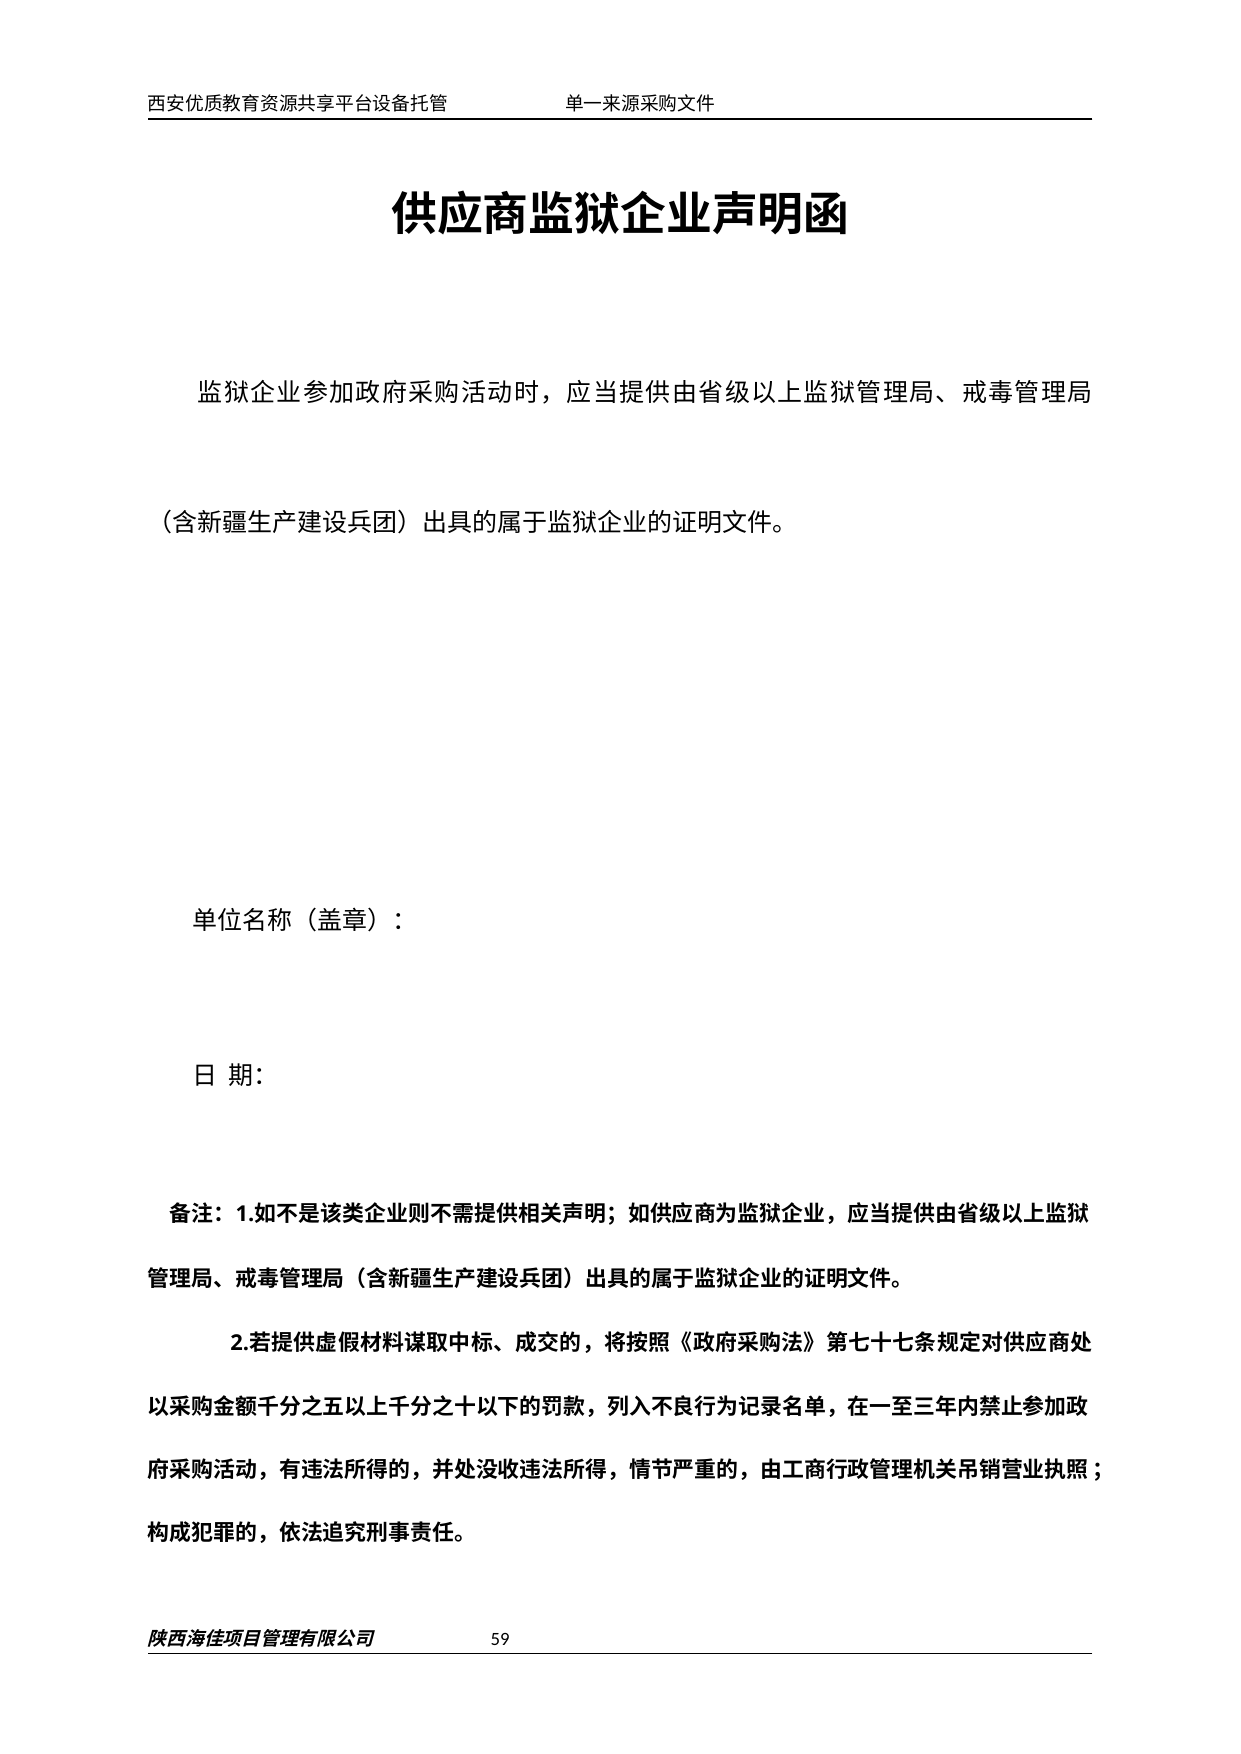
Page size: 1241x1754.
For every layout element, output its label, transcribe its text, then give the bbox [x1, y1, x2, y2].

text 备注：1.如不是该类企业则不需提供相关声明；如供应商为监狱企业，应当提供由省级以上监狱管理局、戒毒管理局（含新疆生产建设兵团）出具的属于监狱企业的证明文件。 [148, 1196, 1092, 1293]
text 单位名称（盖章）： [148, 886, 1092, 951]
text 供应商监狱企业声明函 [148, 162, 1092, 259]
text 2.若提供虚假材料谋取中标、成交的，将按照《政府采购法》第七十七条规定对供应商处以采购金额千分之五以上千分之十以下的罚款，列入不良行为记录名单，在一至三年内禁止参加政府采购活动，有违法所得的，并处没收违法所得，情节严重的，由工商行政管理机关吊销营业执照；构成犯罪的，依法追究刑事责任。 [148, 1325, 1092, 1547]
text 监狱企业参加政府采购活动时，应当提供由省级以上监狱管理局、戒毒管理局（含新疆生产建设兵团）出具的属于监狱企业的证明文件。 [148, 358, 1092, 553]
text 日 期： [148, 1055, 1092, 1092]
